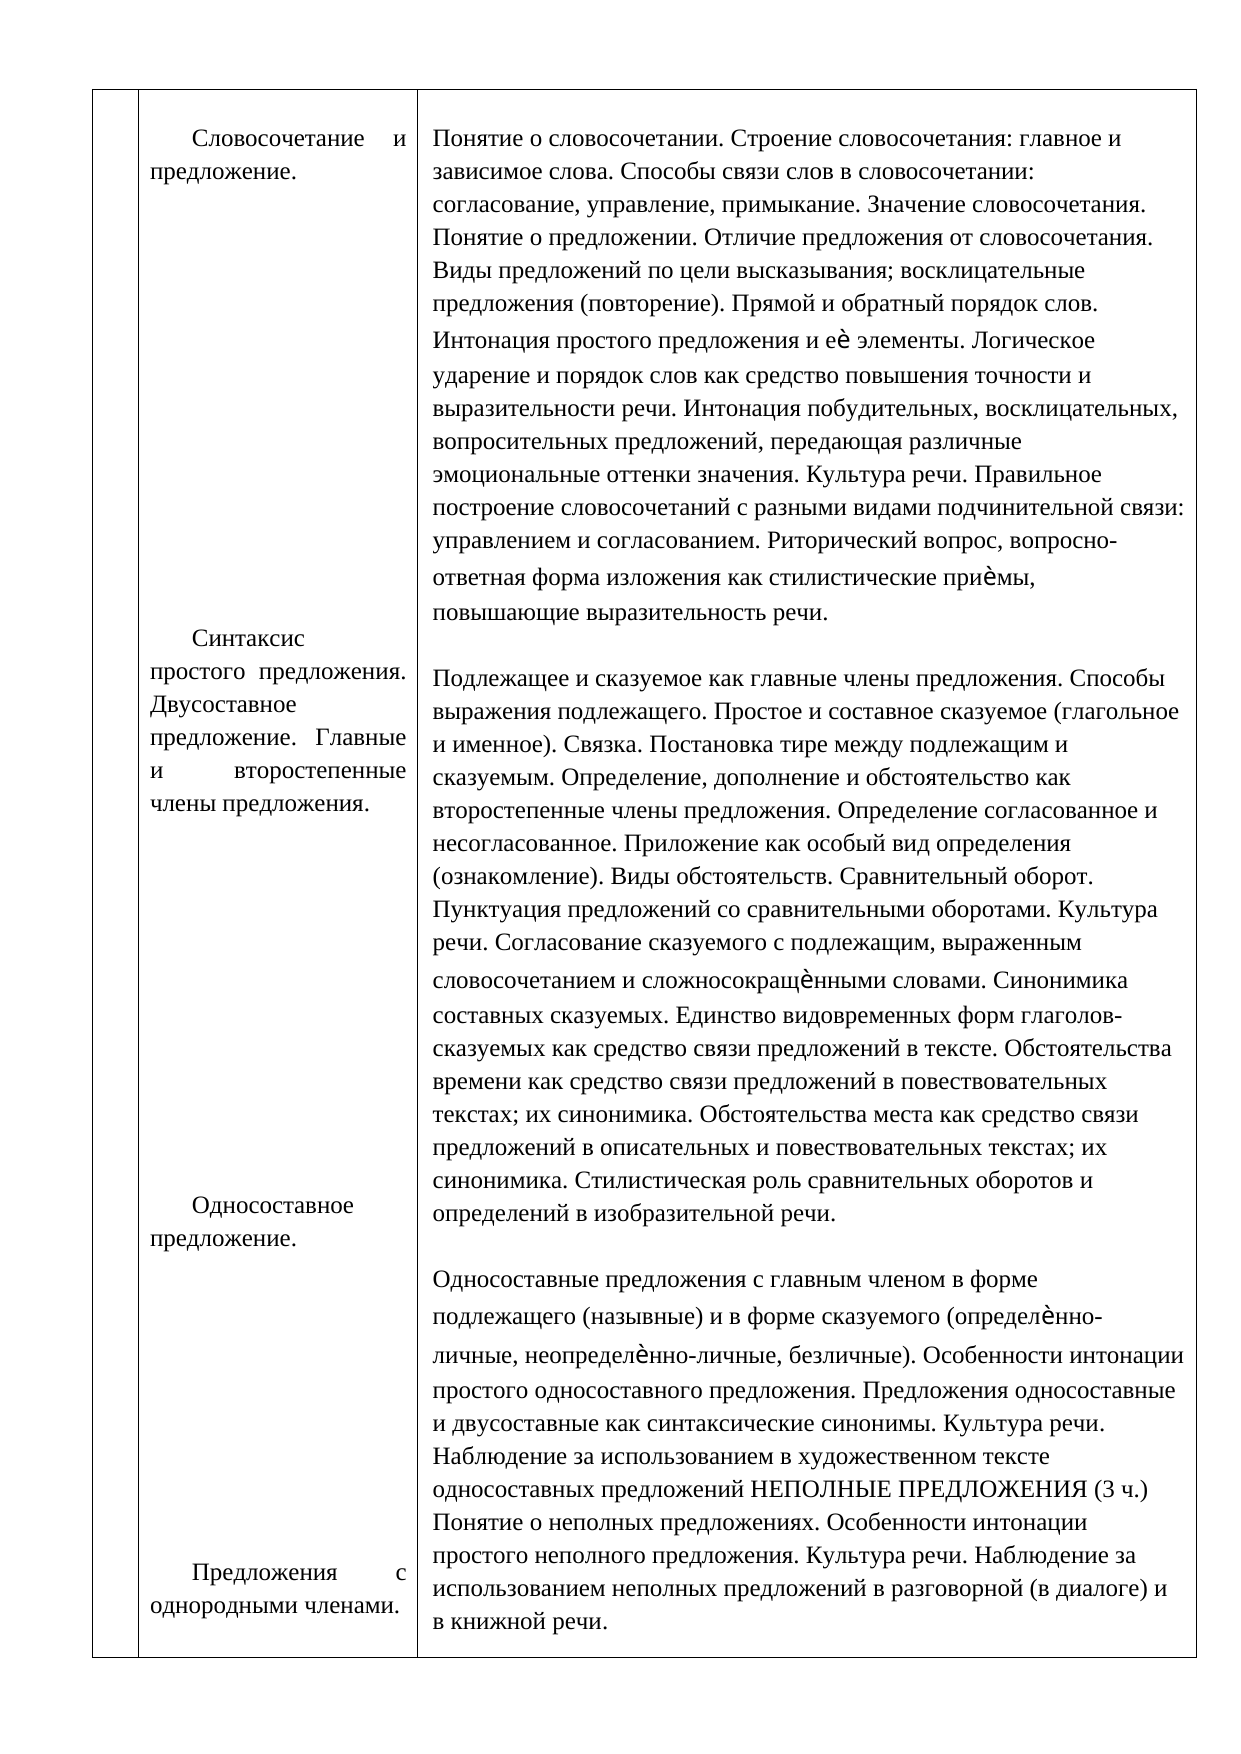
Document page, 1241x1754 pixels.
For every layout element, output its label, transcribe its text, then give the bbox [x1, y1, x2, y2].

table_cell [139, 90, 417, 1657]
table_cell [418, 90, 1196, 1657]
table_cell 3 [93, 90, 138, 1657]
